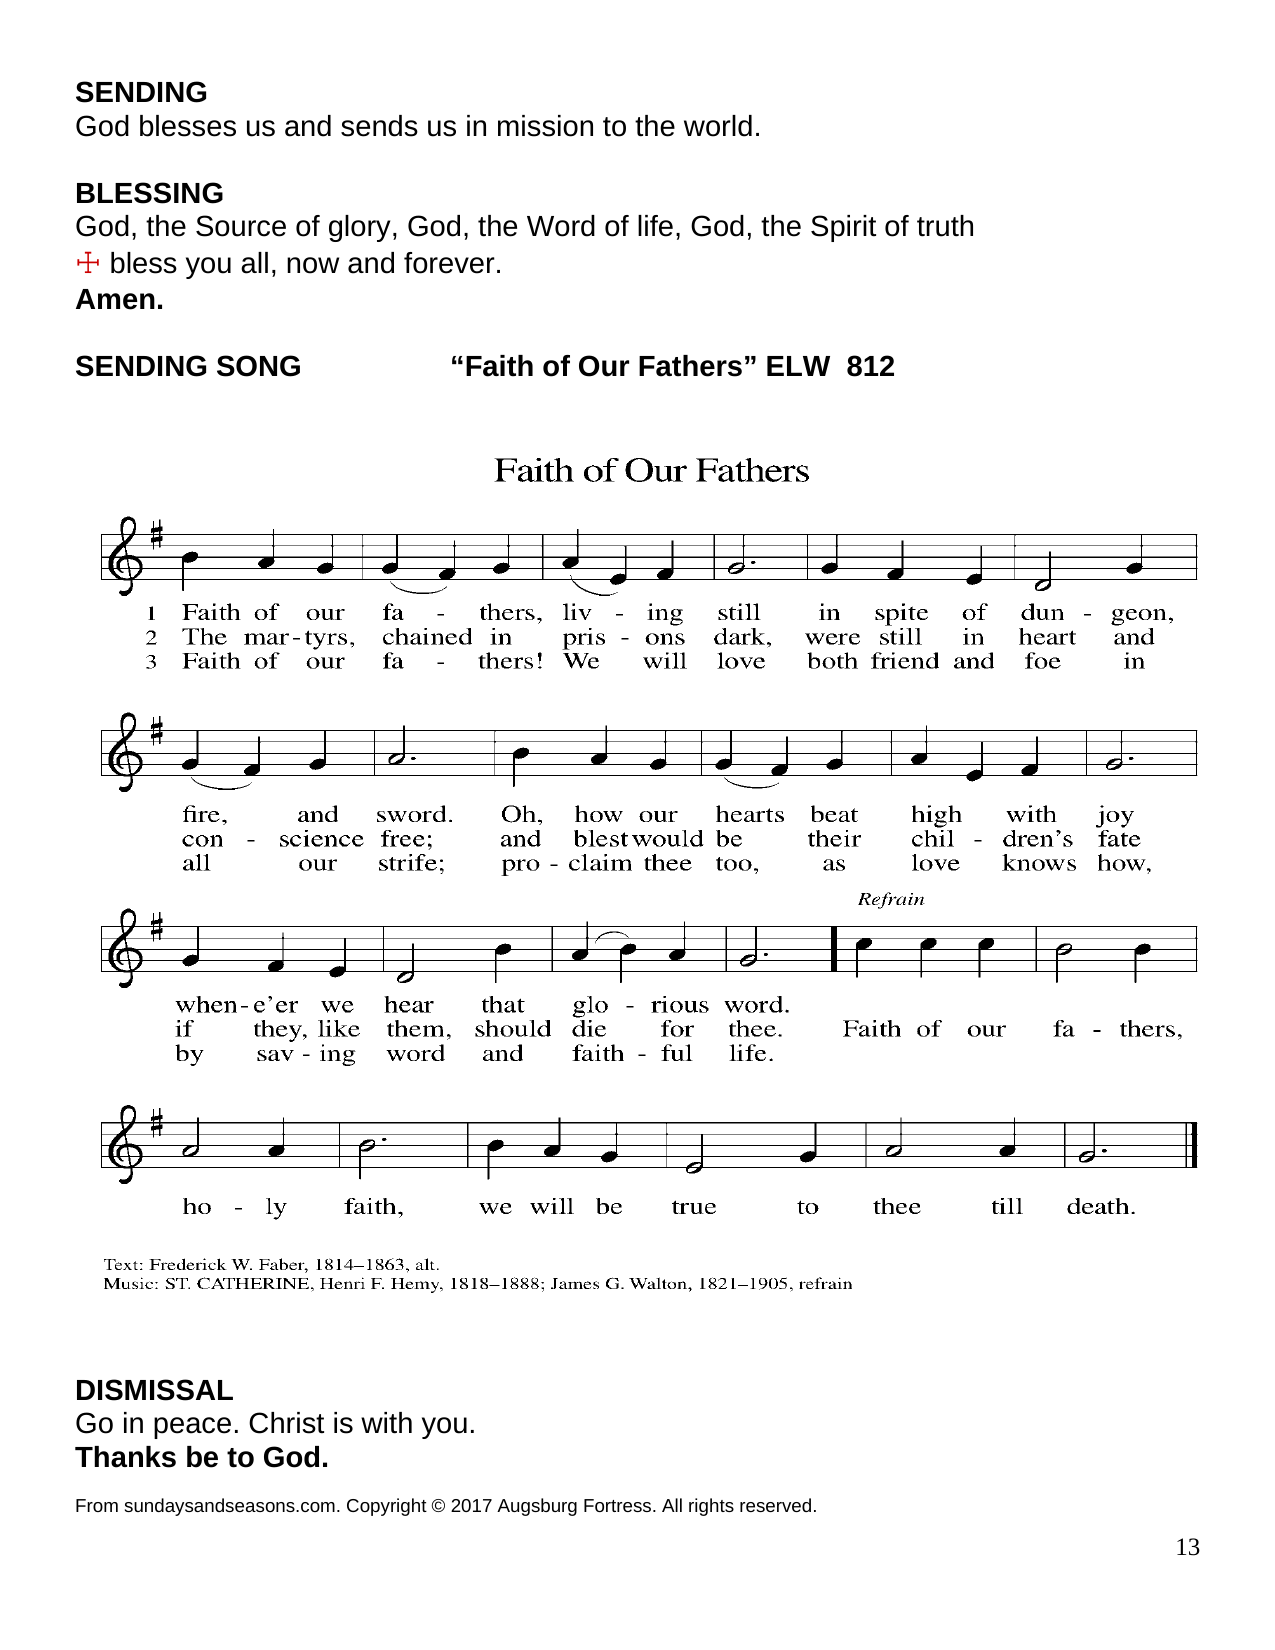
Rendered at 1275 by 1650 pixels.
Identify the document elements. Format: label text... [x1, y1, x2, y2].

text Sending [75, 75, 1200, 108]
text Dismissal [75, 1373, 1200, 1406]
text From sundaysandseasons.com. Copyright © 2017 Augsburg Fortress. All rights reserved. [75, 1495, 1200, 1516]
text Thanks be to God. [75, 1439, 1200, 1473]
text Go in peace. Christ is with you. [75, 1406, 1200, 1439]
text ☩ bless you all, now and forever. [75, 243, 1200, 282]
text God, the Source of glory, God, the Word of life, God, the Spirit of truth [75, 209, 1200, 243]
text Blessing [75, 176, 1200, 209]
picture [75, 383, 1222, 1373]
text Amen. [75, 282, 1200, 316]
text Sending SonG “Faith of Our Fathers” ELW 812 [75, 349, 1200, 383]
text God blesses us and sends us in mission to the world. [75, 108, 1200, 142]
